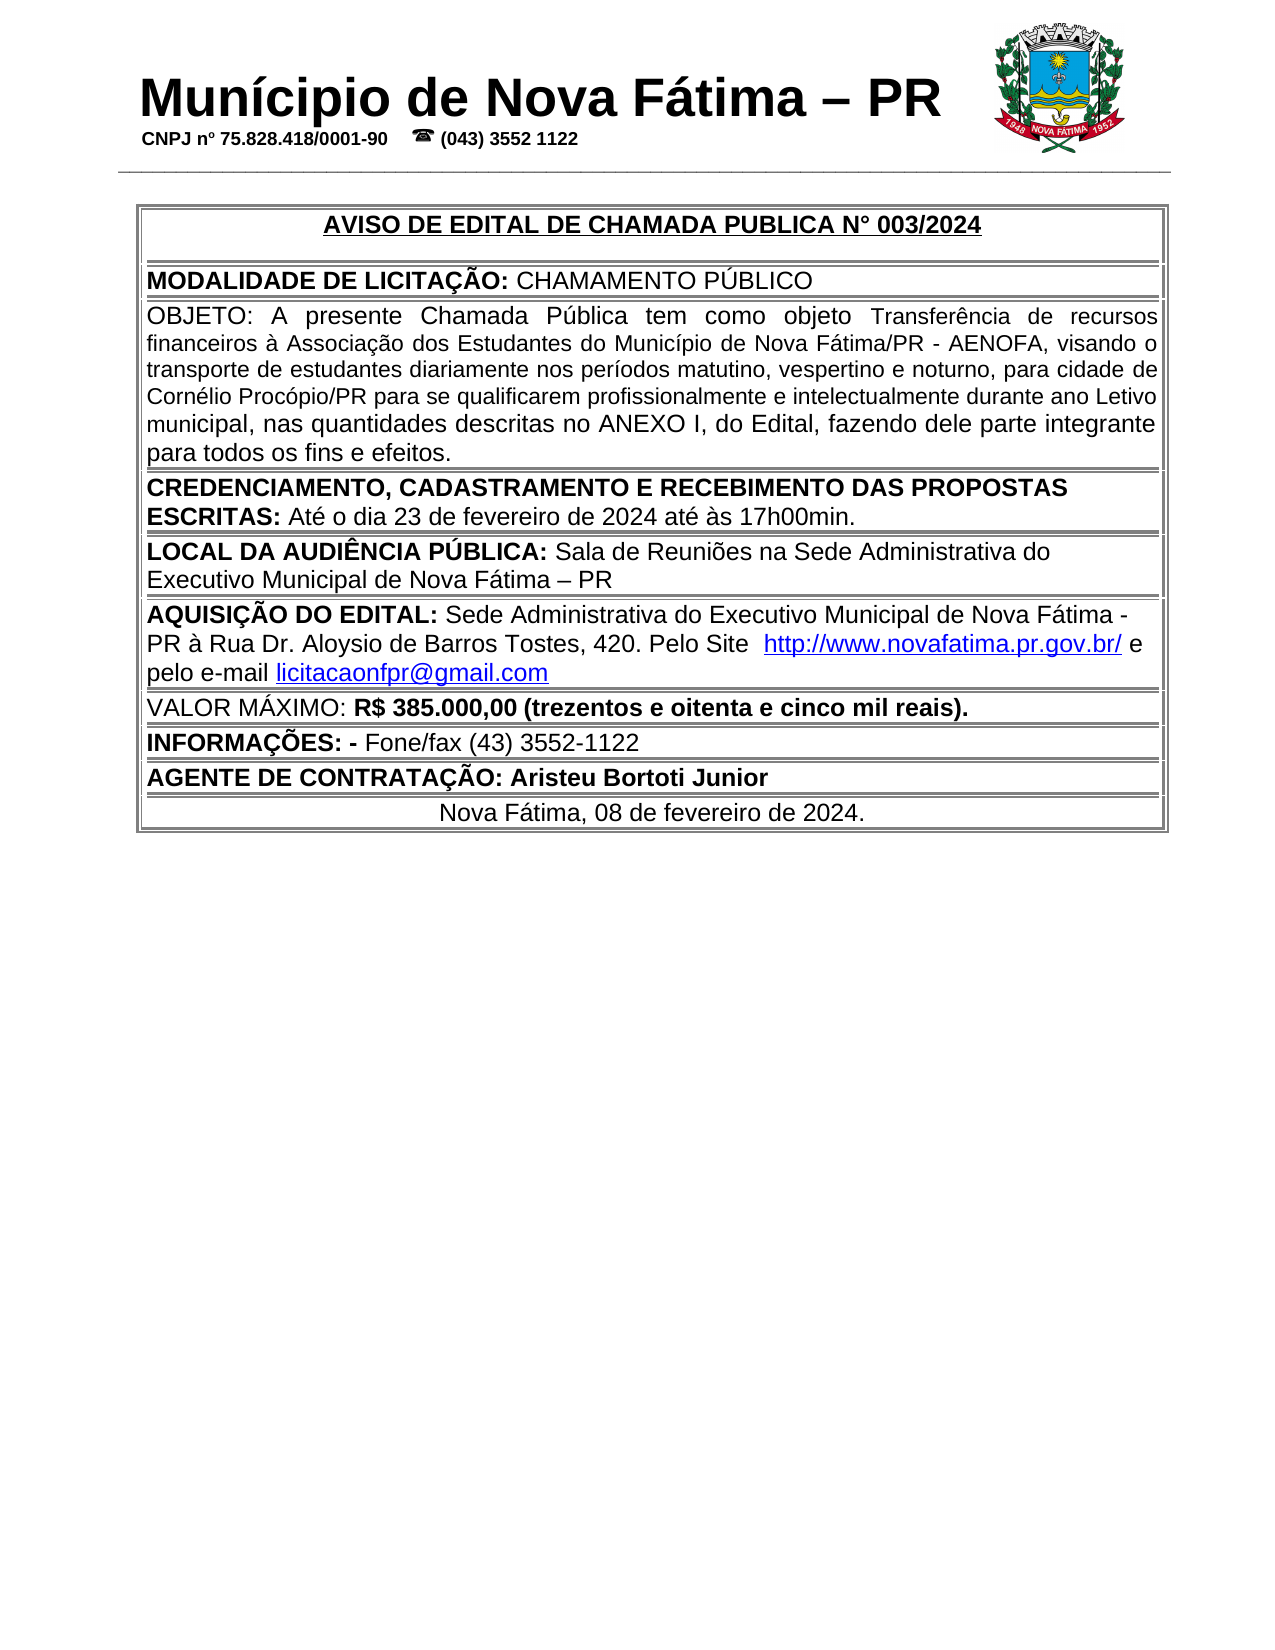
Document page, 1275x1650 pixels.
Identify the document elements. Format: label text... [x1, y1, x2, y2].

table_cell OBJETO: A presente Chamada Pública tem como objeto Transferência de recursos financeiros à Associação dos Estudantes do Município de Nova Fátima/PR - AENOFA, visando o transporte de estudantes diariamente nos períodos matutino, vespertino e noturno, para cidade de Cornélio Procópio/PR para se qualificarem profissionalmente e intelectualmente durante ano Letivo municipal, nas quantidades descritas no ANEXO I, do Edital, fazendo dele parte integrante para todos os fins e efeitos. [139, 295, 1165, 467]
table_cell INFORMAÇÕES: - Fone/fax (43) 3552-1122 [139, 722, 1165, 757]
table_cell AGENTE DE CONTRATAÇÃO: Aristeu Bortoti Junior [139, 757, 1165, 792]
table_cell LOCAL DA AUDIÊNCIA PÚBLICA: Sala de Reuniões na Sede Administrativa do Executivo Municipal de Nova Fátima – PR [139, 530, 1165, 594]
picture [994, 23, 1125, 153]
table_cell VALOR MÁXIMO: R$ 385.000,00 (trezentos e oitenta e cinco mil reais). [139, 687, 1165, 722]
table_cell Nova Fátima, 08 de fevereiro de 2024. [139, 792, 1165, 827]
table_cell CREDENCIAMENTO, CADASTRAMENTO E RECEBIMENTO DAS PROPOSTAS ESCRITAS: Até o dia 23 de fevereiro de 2024 até às 17h00min. [139, 467, 1165, 530]
table_cell AQUISIÇÃO DO EDITAL: Sede Administrativa do Executivo Municipal de Nova Fátima - PR à Rua Dr. Aloysio de Barros Tostes, 420. Pelo Site http://www.novafatima.pr.gov.br/ e pelo e-mail licitacaonfpr@gmail.com [139, 594, 1165, 687]
table_cell MODALIDADE DE LICITAÇÃO: CHAMAMENTO PÚBLICO [139, 260, 1165, 295]
table_header AVISO DE EDITAL DE CHAMADA PUBLICA N° 003/2024 [142, 210, 1162, 260]
